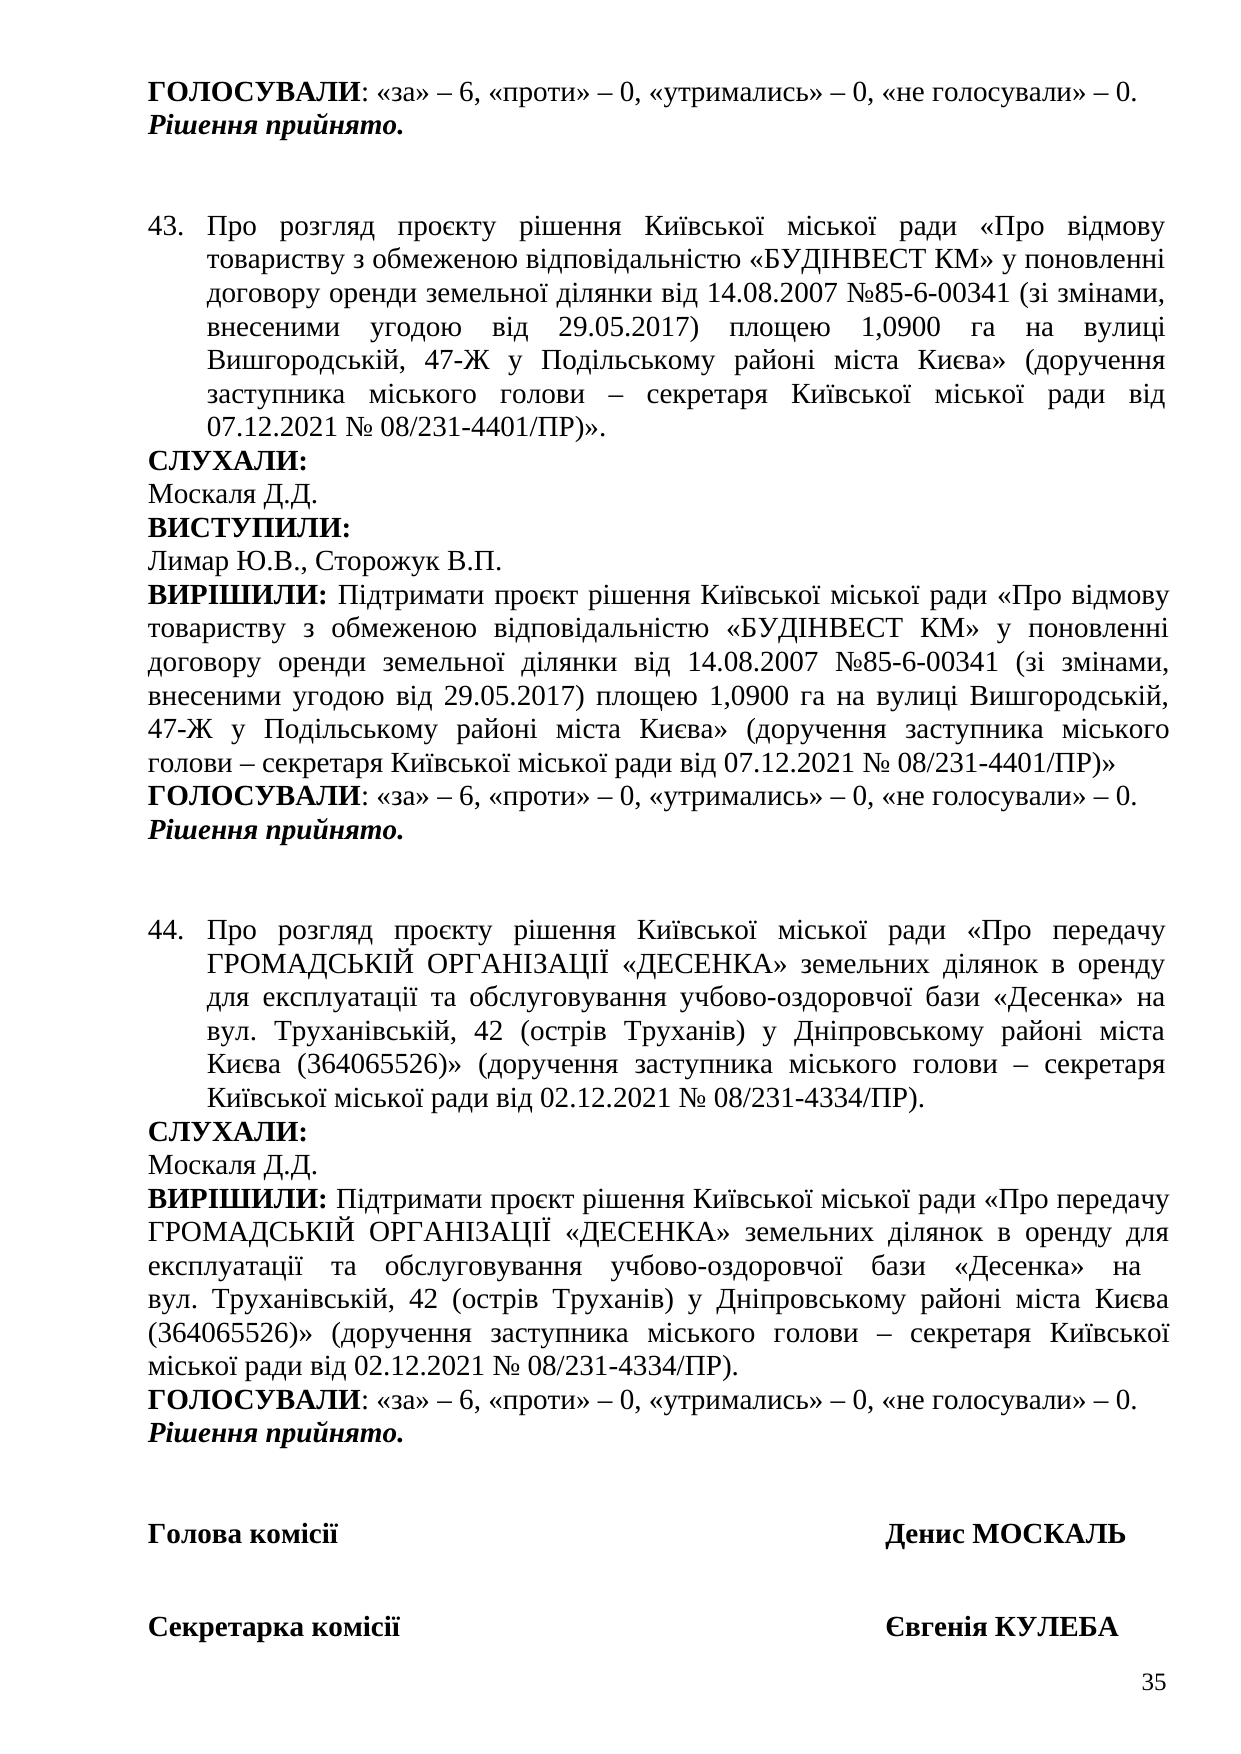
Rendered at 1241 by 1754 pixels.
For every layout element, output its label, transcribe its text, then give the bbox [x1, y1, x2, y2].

text ВИРІШИЛИ: Підтримати проєкт рішення Київської міської ради «Про передачу ГРОМАДСЬКІЙ ОРГАНІЗАЦІЇ «ДЕСЕНКА» земельних ділянок в оренду для експлуатації та обслуговування учбово-оздоровчої бази «Десенка» на вул. Труханівській, 42 (острів Труханів) у Дніпровському районі міста Києва (364065526)» (доручення заступника міського голови – секретаря Київської міської ради від 02.12.2021 № 08/231-4334/ПР). [148, 1181, 1170, 1382]
text ГОЛОСУВАЛИ: «за» – 6, «проти» – 0, «утримались» – 0, «не голосували» – 0. [148, 74, 1170, 107]
text Москаля Д.Д. [148, 476, 1166, 510]
text Рішення прийнято. [148, 812, 1166, 845]
text СЛУХАЛИ: [148, 443, 1166, 476]
text Рішення прийнято. [148, 1416, 1166, 1449]
text Москаля Д.Д. [148, 1147, 1166, 1181]
text ГОЛОСУВАЛИ: «за» – 6, «проти» – 0, «утримались» – 0, «не голосували» – 0. [148, 1382, 1170, 1416]
list 44. Про розгляд проєкту рішення Київської міської ради «Про передачу ГРОМАДСЬКІЙ ОРГАНІЗАЦІЇ «ДЕСЕНКА» земельних ділянок в оренду для експлуатації та обслуговування учбово-оздоровчої бази «Десенка» на вул. Труханівській, 42 (острів Труханів) у Дніпровському районі міста Києва (364065526)» (доручення заступника міського голови – секретаря Київської міської ради від 02.12.2021 № 08/231-4334/ПР). [148, 912, 1166, 1114]
text Лимар Ю.В., Сторожук В.П. [148, 543, 1166, 577]
text Голова комісії Денис МОСКАЛЬ [148, 1516, 1166, 1550]
text СЛУХАЛИ: [148, 1114, 1166, 1147]
text ВИСТУПИЛИ: [148, 510, 1166, 543]
text ВИРІШИЛИ: Підтримати проєкт рішення Київської міської ради «Про відмову товариству з обмеженою відповідальністю «БУДІНВЕСТ КМ» у поновленні договору оренди земельної ділянки від 14.08.2007 №85-6-00341 (зі змінами, внесеними угодою від 29.05.2017) площею 1,0900 га на вулиці Вишгородській, 47-Ж у Подільському районі міста Києва» (доручення заступника міського голови – секретаря Київської міської ради від 07.12.2021 № 08/231-4401/ПР)» [148, 577, 1170, 778]
list 43. Про розгляд проєкту рішення Київської міської ради «Про відмову товариству з обмеженою відповідальністю «БУДІНВЕСТ КМ» у поновленні договору оренди земельної ділянки від 14.08.2007 №85-6-00341 (зі змінами, внесеними угодою від 29.05.2017) площею 1,0900 га на вулиці Вишгородській, 47-Ж у Подільському районі міста Києва» (доручення заступника міського голови – секретаря Київської міської ради від 07.12.2021 № 08/231-4401/ПР)». [148, 208, 1166, 443]
text Секретарка комісії Євгенія КУЛЕБА [148, 1609, 1166, 1643]
text Рішення прийнято. [148, 107, 1166, 141]
text ГОЛОСУВАЛИ: «за» – 6, «проти» – 0, «утримались» – 0, «не голосували» – 0. [148, 778, 1170, 812]
